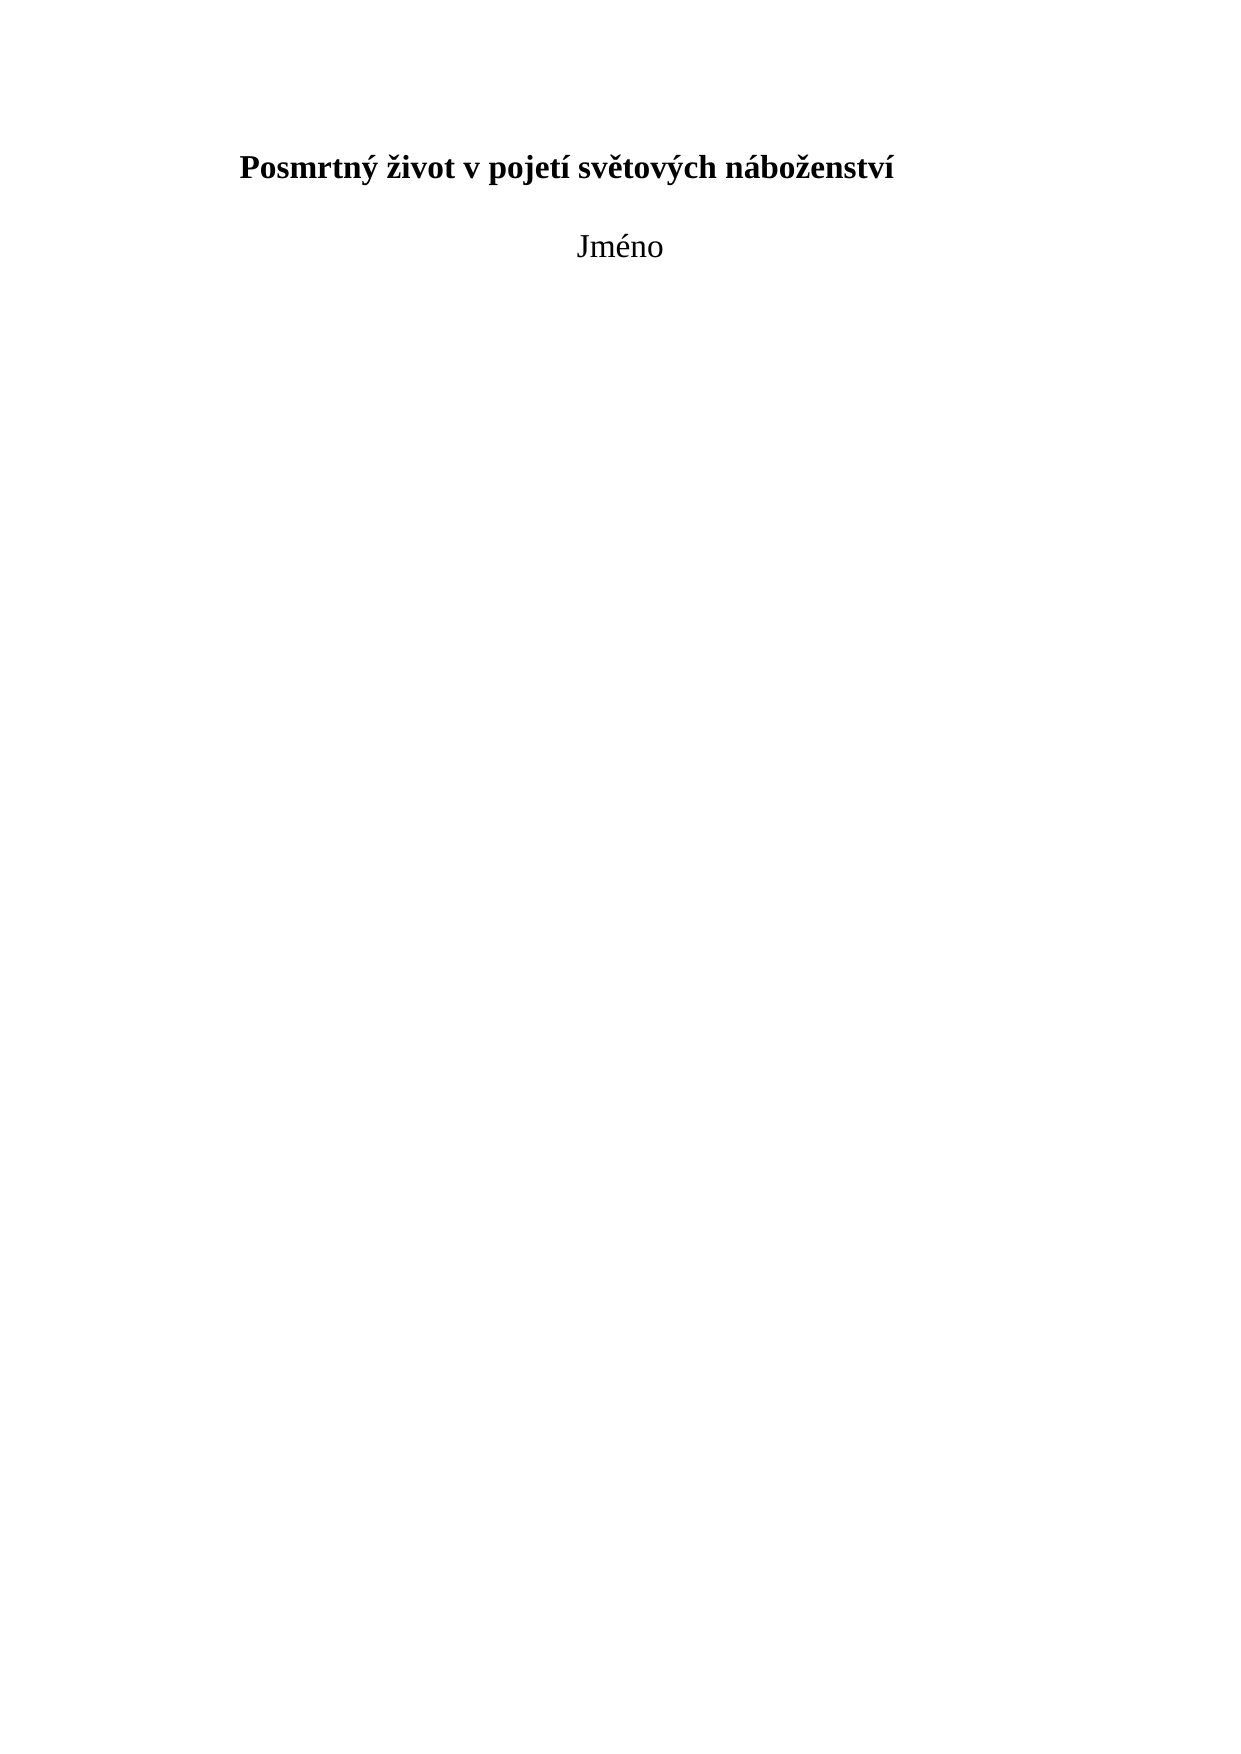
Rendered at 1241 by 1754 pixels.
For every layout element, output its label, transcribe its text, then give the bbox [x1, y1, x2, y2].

text Posmrtný život v pojetí světových náboženství [148, 148, 1093, 186]
text Jméno [148, 226, 1093, 264]
